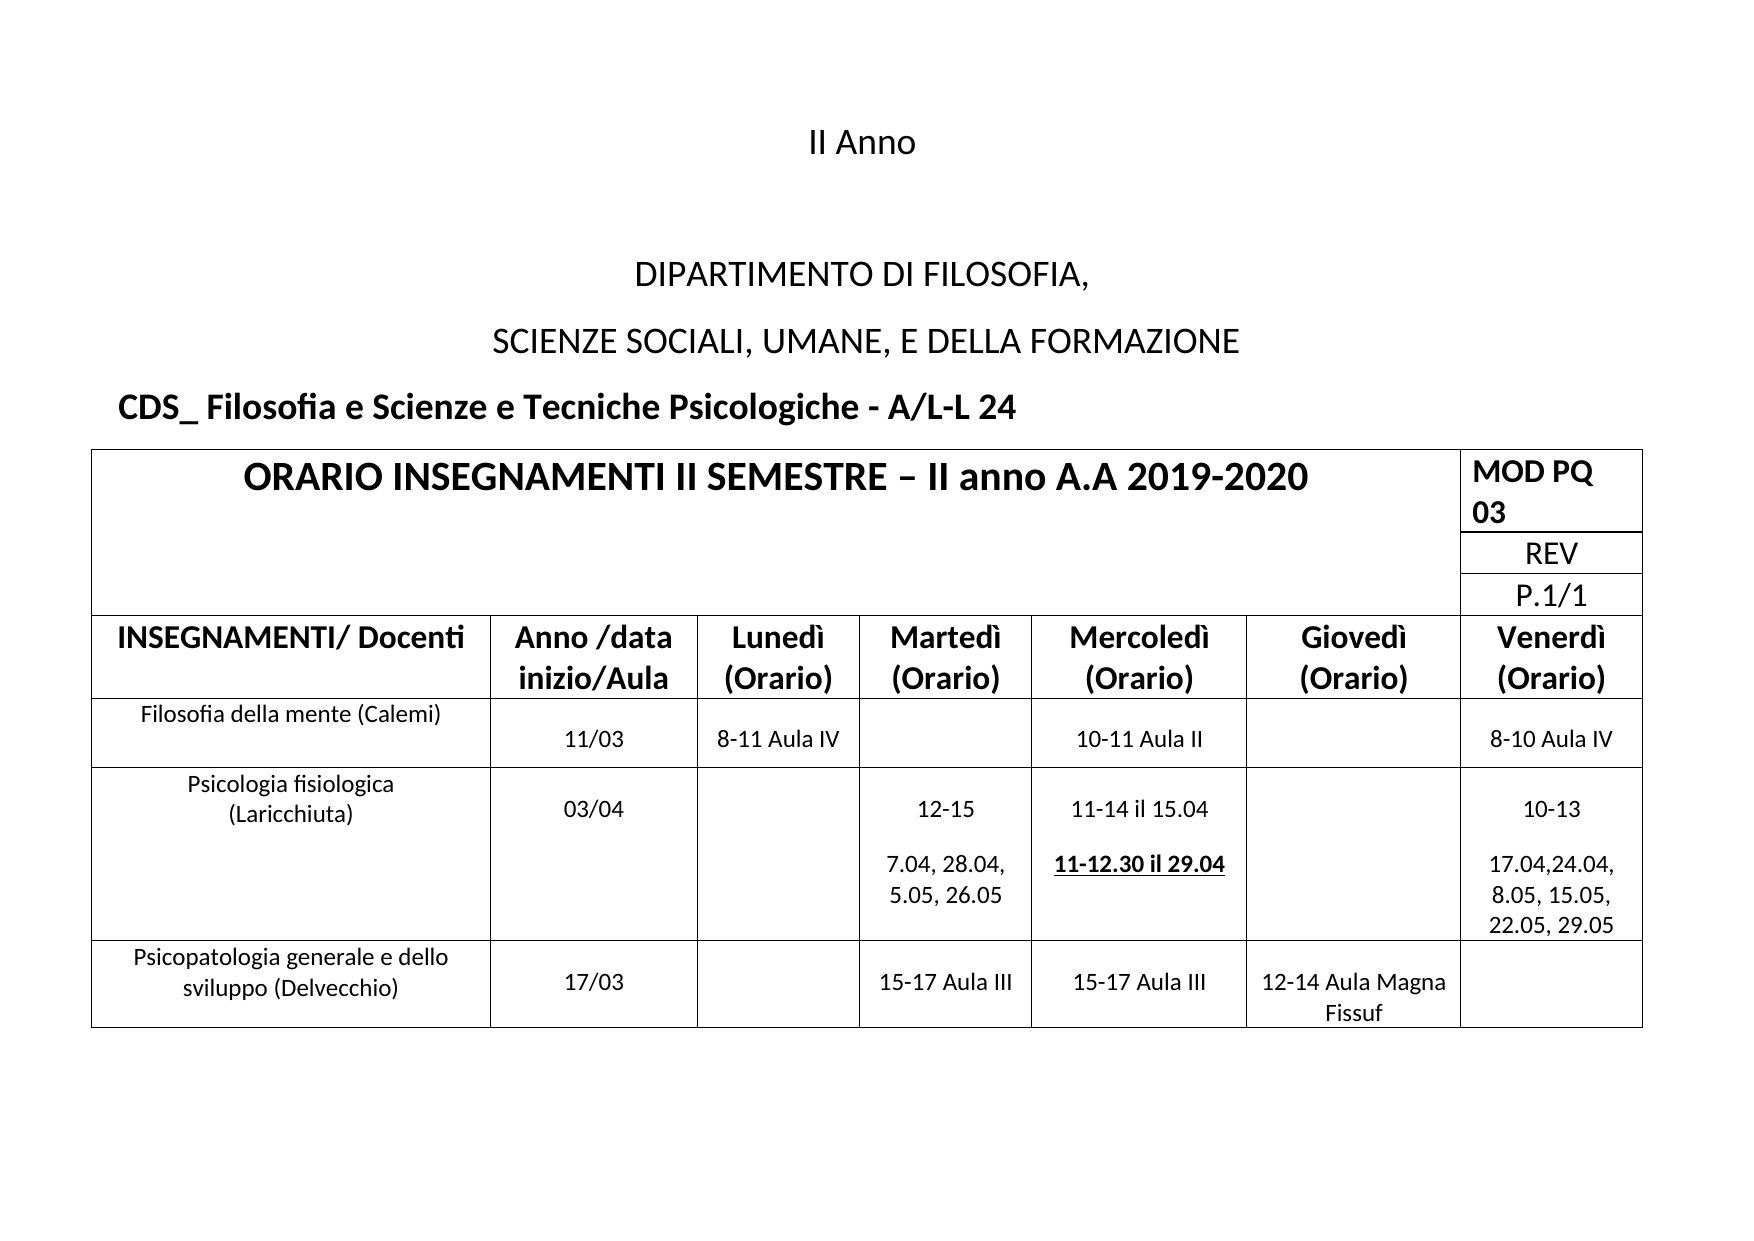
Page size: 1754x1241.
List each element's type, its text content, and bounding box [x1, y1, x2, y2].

table_header ORARIO INSEGNAMENTI II SEMESTRE – II anno A.A 2019-2020 [92, 450, 1460, 615]
table_cell Filosofia della mente (Calemi) [92, 699, 490, 767]
table_cell [860, 699, 1031, 767]
text II Anno [118, 118, 1606, 164]
table_cell 15-17 Aula III [1032, 941, 1246, 1027]
table_cell 11-14 il 15.04 11-12.30 il 29.04 [1032, 768, 1246, 940]
table_cell 10-11 Aula II [1032, 699, 1246, 767]
text SCIENZE SOCIALI, UMANE, E DELLA FORMAZIONE [118, 317, 1606, 362]
table_cell INSEGNAMENTI/ Docenti [92, 616, 490, 697]
table_cell Mercoledì (Orario) [1032, 616, 1246, 697]
table_cell Giovedì (Orario) [1247, 616, 1460, 697]
table_cell [1247, 699, 1460, 767]
table_cell Psicopatologia generale e dello sviluppo (Delvecchio) [92, 941, 490, 1027]
table_cell P.1/1 [1461, 574, 1642, 615]
text DIPARTIMENTO DI FILOSOFIA, [118, 250, 1606, 296]
table_cell Anno /data inizio/Aula [491, 616, 697, 697]
table_cell [1461, 941, 1642, 1027]
table_cell 11/03 [491, 699, 697, 767]
table_cell Martedì (Orario) [860, 616, 1031, 697]
table_cell 8-10 Aula IV [1461, 699, 1642, 767]
table_cell Venerdì (Orario) [1461, 616, 1642, 697]
table_cell REV [1461, 533, 1642, 573]
table_cell Lunedì (Orario) [698, 616, 859, 697]
table_cell 03/04 [491, 768, 697, 940]
table_cell 15-17 Aula III [860, 941, 1031, 1027]
table_cell 12-15 7.04, 28.04, 5.05, 26.05 [860, 768, 1031, 940]
table_cell 12-14 Aula Magna Fissuf [1247, 941, 1460, 1027]
table_cell [698, 768, 859, 940]
table_cell [698, 941, 859, 1027]
table_cell 8-11 Aula IV [698, 699, 859, 767]
text CDS_ Filosofia e Scienze e Tecniche Psicologiche - A/L-L 24 [118, 383, 1606, 428]
table_cell [1247, 768, 1460, 940]
table_cell 10-13 17.04,24.04, 8.05, 15.05, 22.05, 29.05 [1461, 768, 1642, 940]
table_cell 17/03 [491, 941, 697, 1027]
table_header MOD PQ 03 [1461, 450, 1642, 531]
table_cell Psicologia fisiologica (Laricchiuta) [92, 768, 490, 940]
